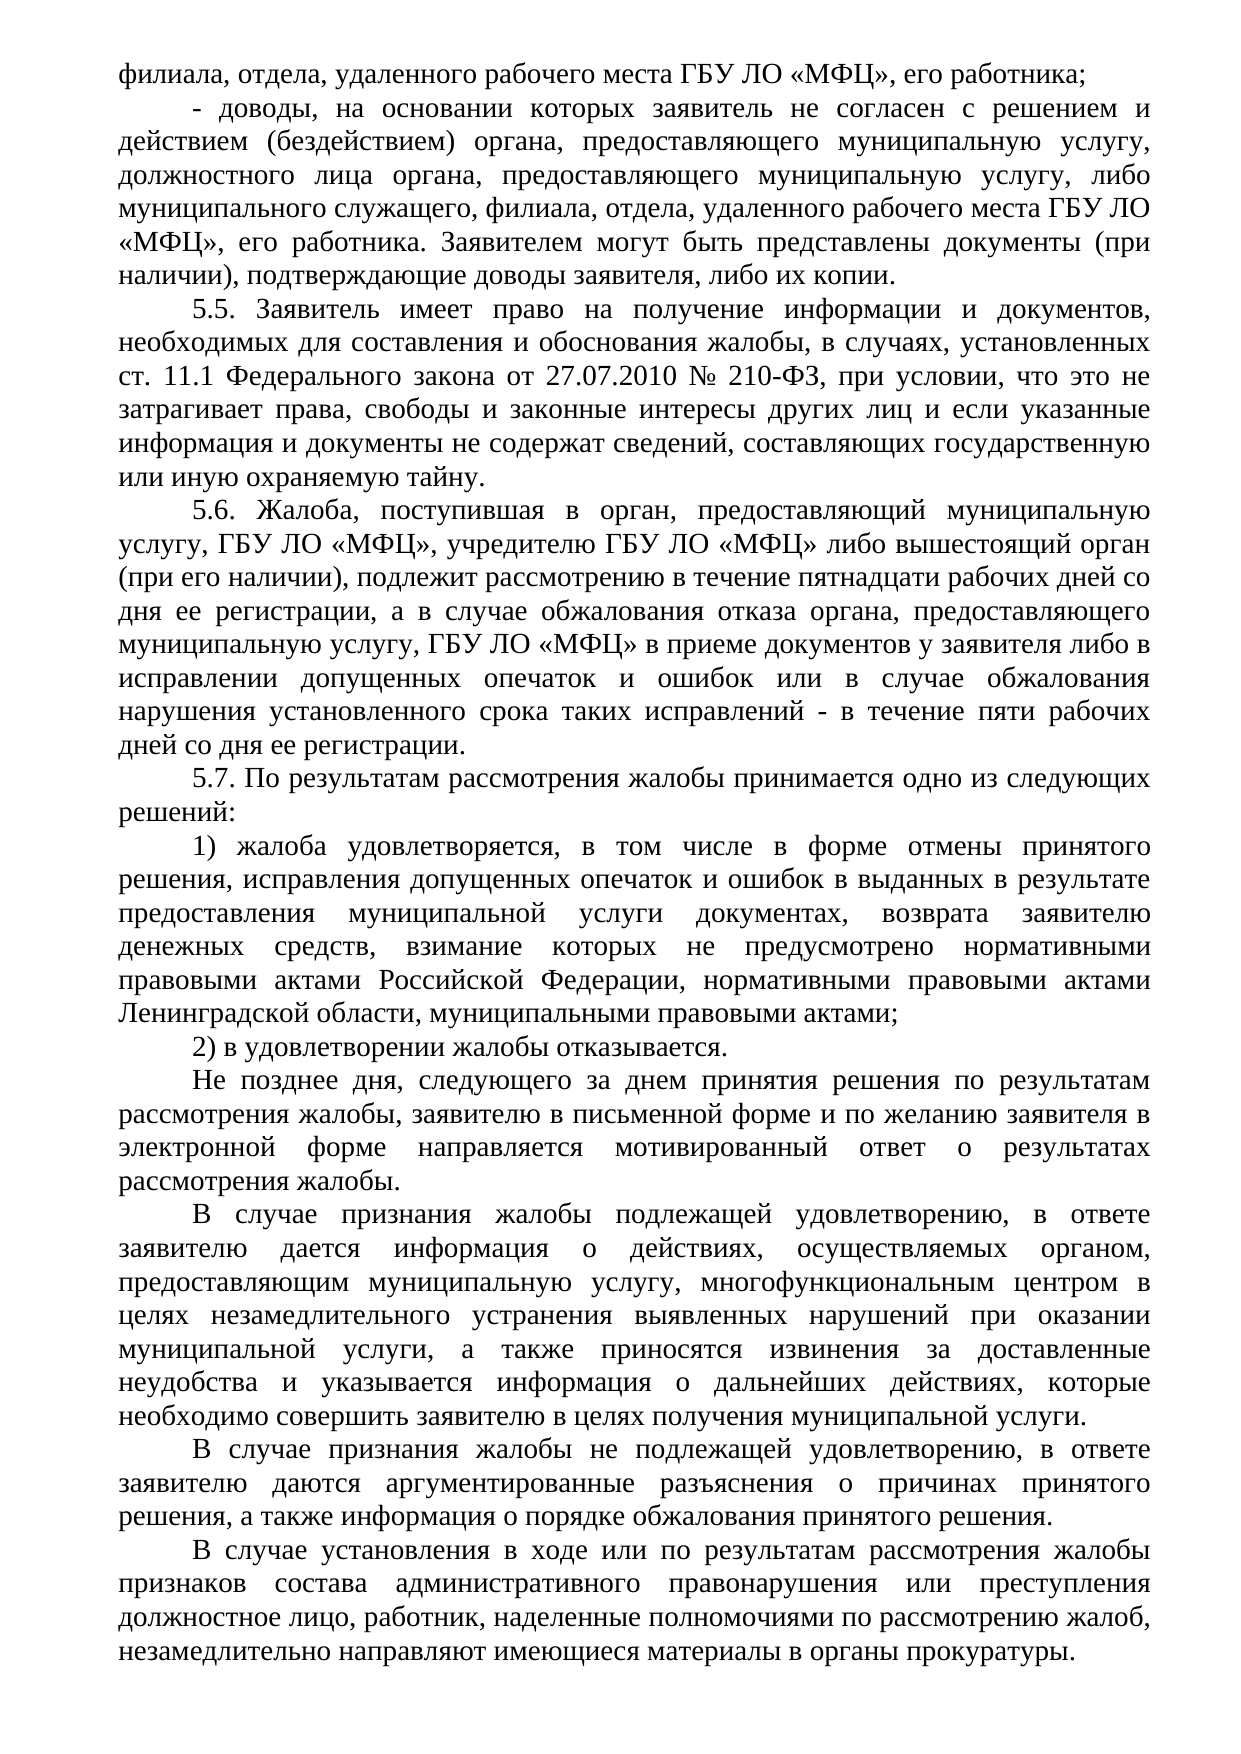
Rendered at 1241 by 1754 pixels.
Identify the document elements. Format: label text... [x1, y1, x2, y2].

text В случае признания жалобы подлежащей удовлетворению, в ответе заявителю дается информация о действиях, осуществляемых органом, предоставляющим муниципальную услугу, многофункциональным центром в целях незамедлительного устранения выявленных нарушений при оказании муниципальной услуги, а также приносятся извинения за доставленные неудобства и указывается информация о дальнейших действиях, которые необходимо совершить заявителю в целях получения муниципальной услуги. [118, 1197, 1152, 1431]
text 2) в удовлетворении жалобы отказывается. [118, 1029, 1152, 1062]
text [118, 56, 1152, 90]
text В случае признания жалобы не подлежащей удовлетворению, в ответе заявителю даются аргументированные разъяснения о причинах принятого решения, а также информация о порядке обжалования принятого решения. [118, 1431, 1152, 1532]
text В случае установления в ходе или по результатам рассмотрения жалобы признаков состава административного правонарушения или преступления должностное лицо, работник, наделенные полномочиями по рассмотрению жалоб, незамедлительно направляют имеющиеся материалы в органы прокуратуры. [118, 1532, 1152, 1666]
text 5.5. Заявитель имеет право на получение информации и документов, необходимых для составления и обоснования жалобы, в случаях, установленных ст. 11.1 Федерального закона от 27.07.2010 № 210-ФЗ, при условии, что это не затрагивает права, свободы и законные интересы других лиц и если указанные информация и документы не содержат сведений, составляющих государственную или иную охраняемую тайну. [118, 291, 1152, 492]
text Не позднее дня, следующего за днем принятия решения по результатам рассмотрения жалобы, заявителю в письменной форме и по желанию заявителя в электронной форме направляется мотивированный ответ о результатах рассмотрения жалобы. [118, 1062, 1152, 1197]
text 5.6. Жалоба, поступившая в орган, предоставляющий муниципальную услугу, ГБУ ЛО «МФЦ», учредителю ГБУ ЛО «МФЦ» либо вышестоящий орган (при его наличии), подлежит рассмотрению в течение пятнадцати рабочих дней со дня ее регистрации, а в случае обжалования отказа органа, предоставляющего муниципальную услугу, ГБУ ЛО «МФЦ» в приеме документов у заявителя либо в исправлении допущенных опечаток и ошибок или в случае обжалования нарушения установленного срока таких исправлений - в течение пяти рабочих дней со дня ее регистрации. [118, 492, 1152, 761]
text - доводы, на основании которых заявитель не согласен с решением и действием (бездействием) органа, предоставляющего муниципальную услугу, должностного лица органа, предоставляющего муниципальную услугу, либо муниципального служащего, филиала, отдела, удаленного рабочего места ГБУ ЛО «МФЦ», его работника. Заявителем могут быть представлены документы (при наличии), подтверждающие доводы заявителя, либо их копии. [118, 90, 1152, 291]
text 1) жалоба удовлетворяется, в том числе в форме отмены принятого решения, исправления допущенных опечаток и ошибок в выданных в результате предоставления муниципальной услуги документах, возврата заявителю денежных средств, взимание которых не предусмотрено нормативными правовыми актами Российской Федерации, нормативными правовыми актами Ленинградской области, муниципальными правовыми актами; [118, 828, 1152, 1029]
text 5.7. По результатам рассмотрения жалобы принимается одно из следующих решений: [118, 761, 1152, 828]
